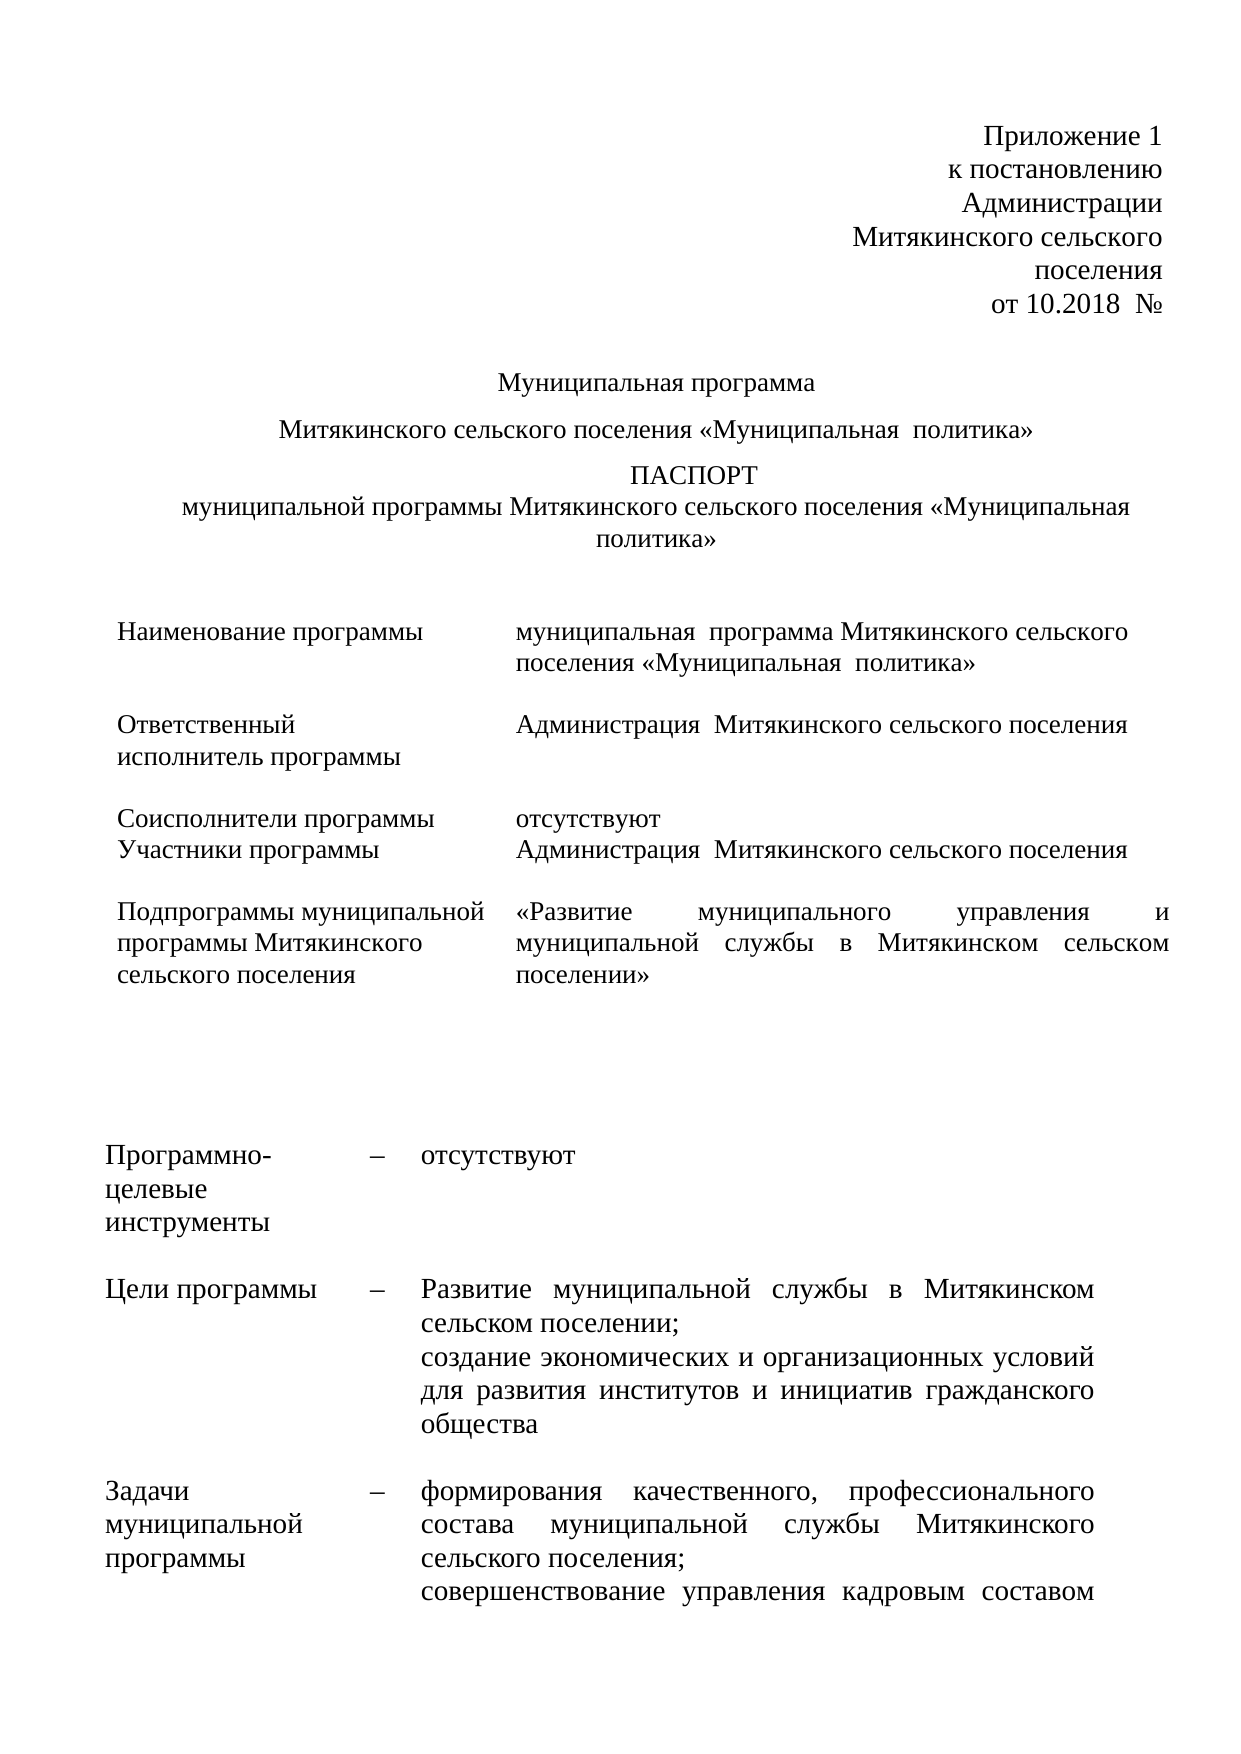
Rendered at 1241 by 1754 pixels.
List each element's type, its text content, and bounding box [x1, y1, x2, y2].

table_header муниципальная программа Митякинского сельского поселения «Муниципальная политика» [504, 615, 1181, 708]
text от 10.2018 № [800, 286, 1162, 319]
table_cell – [345, 1272, 409, 1473]
table_cell – [345, 1473, 409, 1607]
text Администрации [800, 185, 1162, 219]
text Митякинского сельского поселения [800, 219, 1162, 286]
table_header Наименование программы [106, 615, 504, 708]
table_cell Развитие муниципальной службы в Митякинском сельском поселении; создание экономических и организационных условий для развития институтов и инициатив гражданского общества [409, 1272, 1106, 1473]
table_cell Участники программы [106, 833, 504, 895]
text муниципальной программы Митякинского сельского поселения «Муниципальная политика» [150, 491, 1162, 553]
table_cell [409, 1473, 1106, 1607]
text Митякинского сельского поселения «Муниципальная политика» [150, 413, 1162, 444]
table_header отсутствуют [409, 1138, 1106, 1272]
text Приложение 1 [800, 118, 1162, 152]
table_cell Администрация Митякинского сельского поселения [504, 833, 1181, 895]
table_cell Ответственный исполнитель программы [106, 709, 504, 802]
table_header Программно-целевые инструменты [94, 1138, 345, 1272]
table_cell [94, 1473, 345, 1607]
text Муниципальная программа [150, 366, 1162, 397]
table_header – [345, 1138, 409, 1272]
text к постановлению [800, 152, 1162, 185]
table_cell Соисполнители программы [106, 802, 504, 833]
table_cell Цели программы [94, 1272, 345, 1473]
text ПАСПОРТ [150, 459, 1162, 491]
table_cell «Развитие муниципального управления и муниципальной службы в Митякинском сельском поселении» [504, 895, 1181, 1113]
table_cell Администрация Митякинского сельского поселения [504, 709, 1181, 802]
table_cell Подпрограммы муниципальной программы Митякинского сельского поселения [106, 895, 504, 1113]
table_cell отсутствуют [504, 802, 1181, 833]
